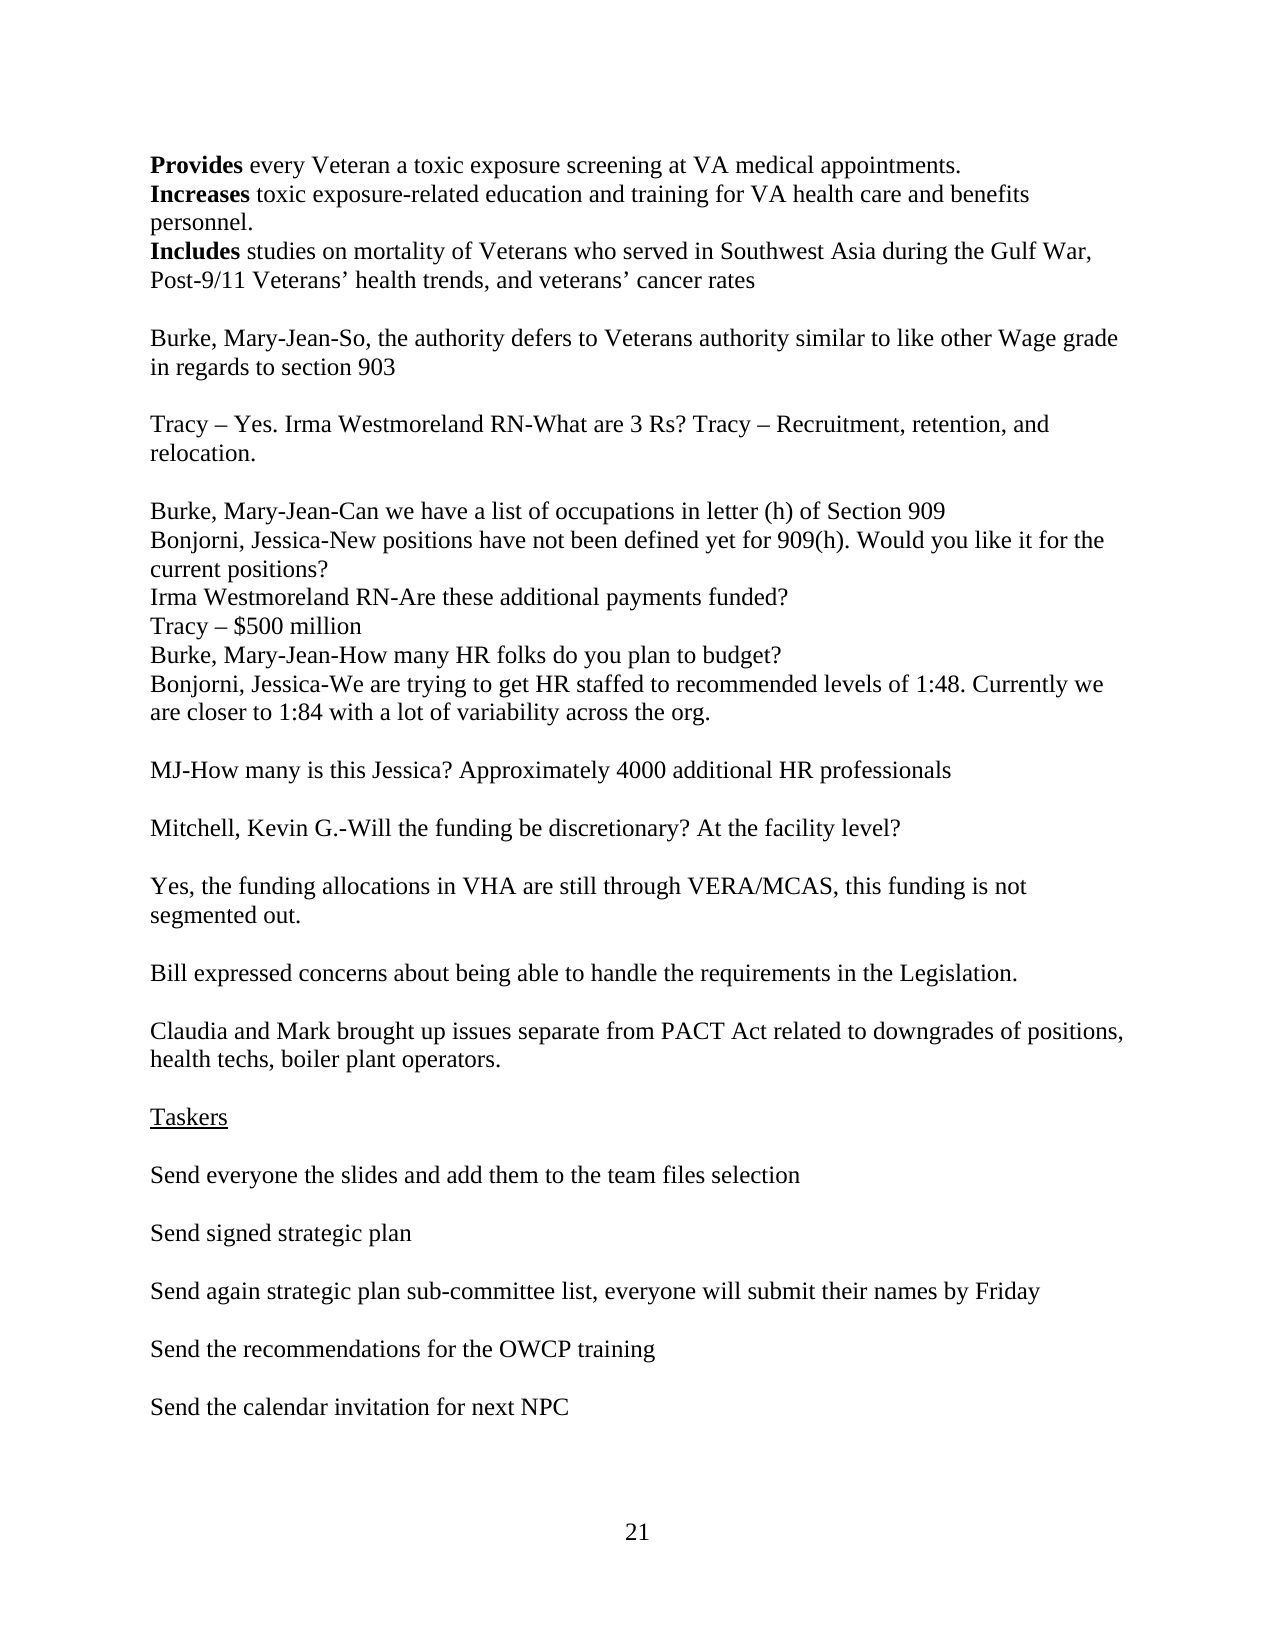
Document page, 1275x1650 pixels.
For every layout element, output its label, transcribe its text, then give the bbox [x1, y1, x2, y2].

text MJ-How many is this Jessica? Approximately 4000 additional HR professionals [150, 755, 1125, 784]
text Send everyone the slides and add them to the team files selection [150, 1160, 1125, 1189]
text Send the calendar invitation for next NPC [150, 1392, 1125, 1421]
text Taskers [150, 1102, 1125, 1131]
text Send again strategic plan sub-committee list, everyone will submit their names by Friday [150, 1276, 1125, 1305]
text Yes, the funding allocations in VHA are still through VERA/MCAS, this funding is not segmented out. [150, 871, 1125, 929]
text Bill expressed concerns about being able to handle the requirements in the Legislation. [150, 958, 1125, 987]
text Send signed strategic plan [150, 1218, 1125, 1247]
text Mitchell, Kevin G.-Will the funding be discretionary? At the facility level? [150, 813, 1125, 842]
text Provides every Veteran a toxic exposure screening at VA medical appointments. [150, 150, 1125, 179]
text Burke, Mary-Jean-Can we have a list of occupations in letter (h) of Section 909 [150, 496, 1125, 525]
text Burke, Mary-Jean-So, the authority defers to Veterans authority similar to like other Wage grade in regards to section 903 [150, 323, 1125, 380]
text Send the recommendations for the OWCP training [150, 1334, 1125, 1363]
text Burke, Mary-Jean-How many HR folks do you plan to budget? [150, 640, 1125, 669]
text Tracy – $500 million [150, 611, 1125, 640]
text Includes studies on mortality of Veterans who served in Southwest Asia during the Gulf War, Post-9/11 Veterans’ health trends, and veterans’ cancer rates [150, 236, 1125, 294]
text Bonjorni, Jessica-We are trying to get HR staffed to recommended levels of 1:48. Currently we are closer to 1:84 with a lot of variability across the org. [150, 669, 1125, 726]
text Increases toxic exposure-related education and training for VA health care and benefits personnel. [150, 179, 1125, 236]
text Tracy – Yes. Irma Westmoreland RN-What are 3 Rs? Tracy – Recruitment, retention, and relocation. [150, 409, 1125, 467]
text Claudia and Mark brought up issues separate from PACT Act related to downgrades of positions, health techs, boiler plant operators. [150, 1016, 1125, 1073]
text Irma Westmoreland RN-Are these additional payments funded? [150, 582, 1125, 611]
text Bonjorni, Jessica-New positions have not been defined yet for 909(h). Would you like it for the current positions? [150, 525, 1125, 582]
